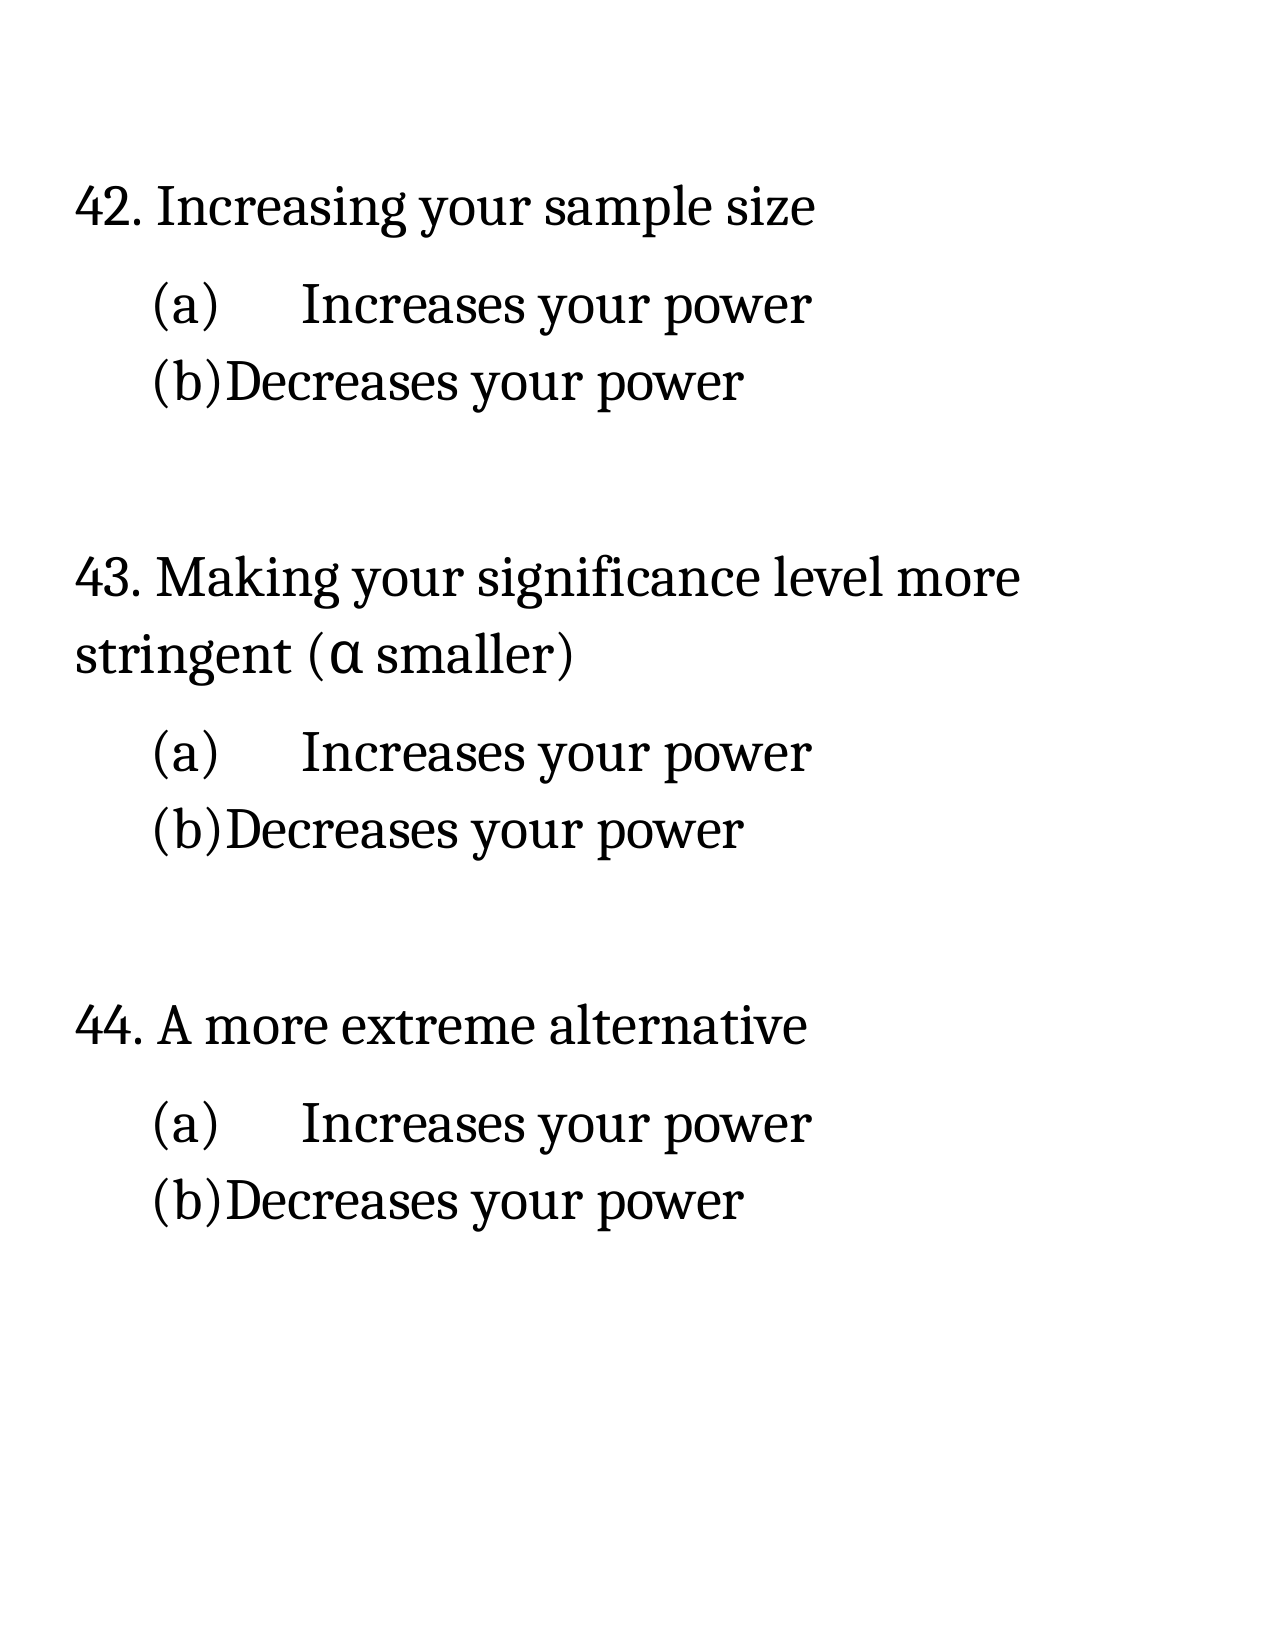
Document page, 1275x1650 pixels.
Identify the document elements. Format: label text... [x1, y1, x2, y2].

list Increases your power [150, 1089, 1200, 1157]
text 44. A more extreme alternative [75, 992, 1200, 1059]
list Decreases your power [150, 1167, 1200, 1234]
list Increases your power [150, 271, 1200, 338]
text 42. Increasing your sample size [75, 173, 1200, 240]
list Decreases your power [150, 796, 1200, 863]
text 43. Making your significance level more stringent (α smaller) [75, 544, 1200, 688]
list Decreases your power [150, 348, 1200, 415]
list Increases your power [150, 719, 1200, 786]
